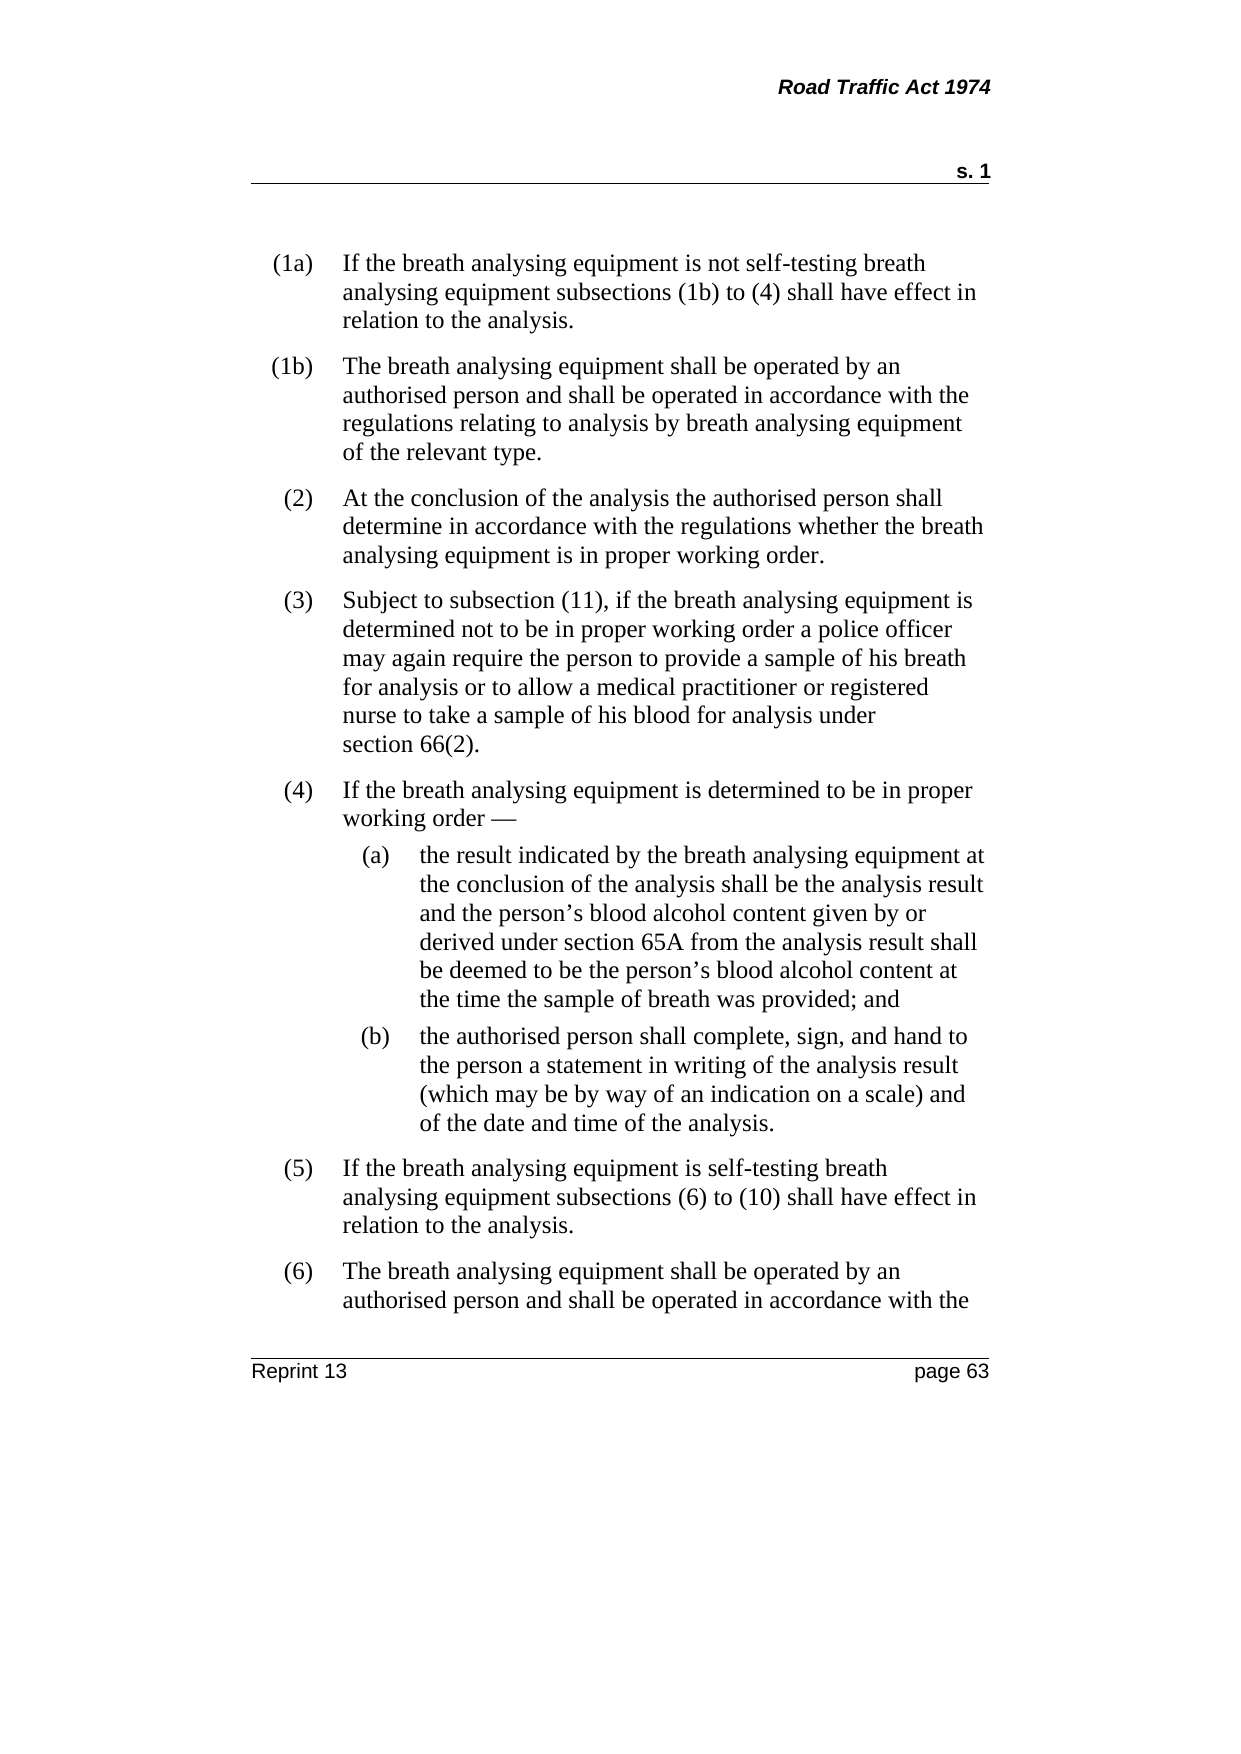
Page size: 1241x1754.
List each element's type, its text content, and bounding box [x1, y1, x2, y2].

text (b) the authorised person shall complete, sign, and hand to the person a statement in writing of the analysis result (which may be by way of an indication on a scale) and of the date and time of the analysis. [251, 1021, 989, 1136]
text (1b) The breath analysing equipment shall be operated by an authorised person and shall be operated in accordance with the regulations relating to analysis by breath analysing equipment of the relevant type. [251, 351, 989, 466]
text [251, 1256, 989, 1313]
text (3) Subject to subsection (11), if the breath analysing equipment is determined not to be in proper working order a police officer may again require the person to provide a sample of his breath for analysis or to allow a medical practitioner or registered nurse to take a sample of his blood for analysis under section 66(2). [251, 586, 989, 758]
text (1a) If the breath analysing equipment is not self-testing breath analysing equipment subsections (1b) to (4) shall have effect in relation to the analysis. [251, 248, 989, 334]
text (2) At the conclusion of the analysis the authorised person shall determine in accordance with the regulations whether the breath analysing equipment is in proper working order. [251, 483, 989, 569]
text (a) the result indicated by the breath analysing equipment at the conclusion of the analysis shall be the analysis result and the person’s blood alcohol content given by or derived under section 65A from the analysis result shall be deemed to be the person’s blood alcohol content at the time the sample of breath was provided; and [251, 841, 989, 1013]
text (4) If the breath analysing equipment is determined to be in proper working order — [251, 775, 989, 832]
text (5) If the breath analysing equipment is self-testing breath analysing equipment subsections (6) to (10) shall have effect in relation to the analysis. [251, 1153, 989, 1239]
